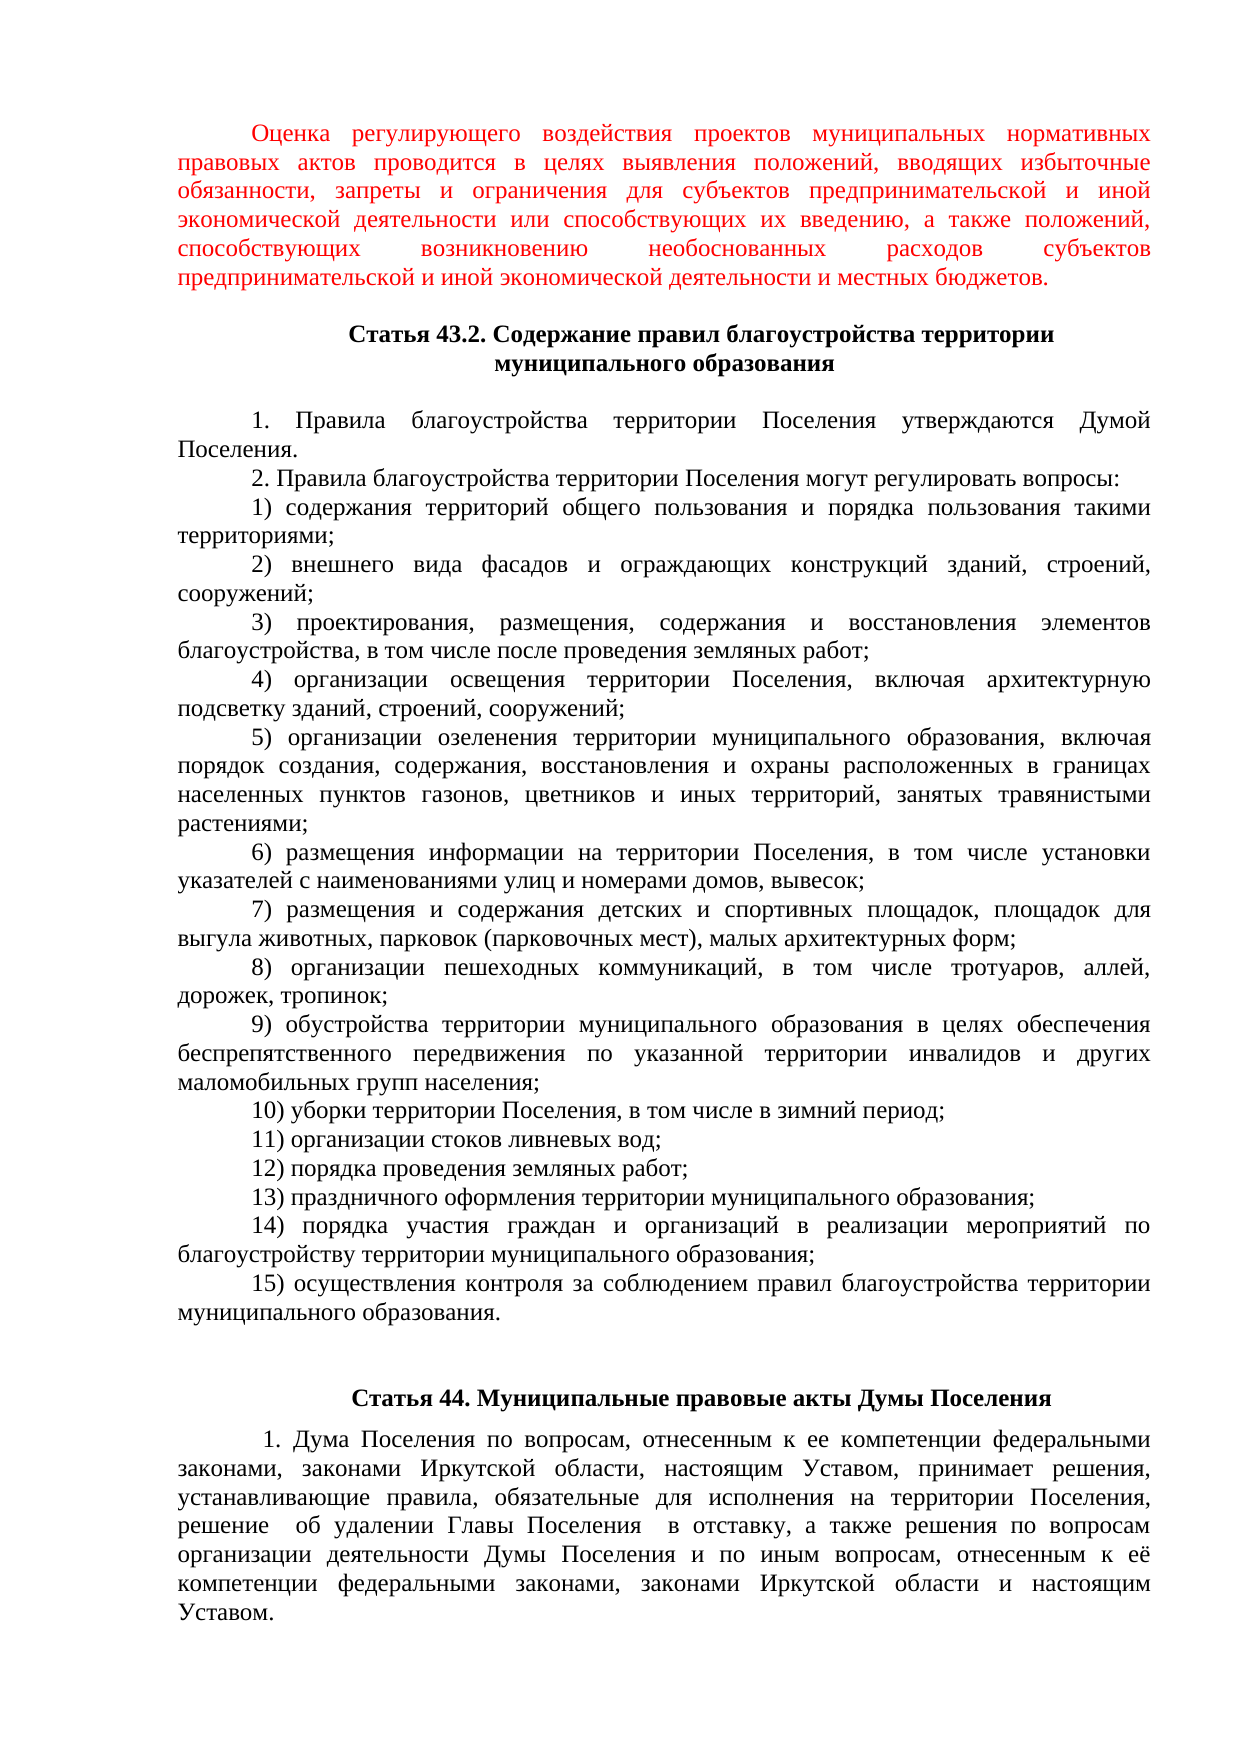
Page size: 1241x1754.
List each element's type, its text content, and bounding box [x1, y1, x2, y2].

text 13) праздничного оформления территории муниципального образования; [177, 1182, 1152, 1211]
text 12) порядка проведения земляных работ; [177, 1153, 1152, 1182]
text 1) содержания территорий общего пользования и порядка пользования такими территориями; [177, 492, 1152, 549]
text 9) обустройства территории муниципального образования в целях обеспечения беспрепятственного передвижения по указанной территории инвалидов и других маломобильных групп населения; [177, 1009, 1152, 1096]
text Оценка регулирующего воздействия проектов муниципальных нормативных правовых актов проводится в целях выявления положений, вводящих избыточные обязанности, запреты и ограничения для субъектов предпринимательской и иной экономической деятельности или способствующих их введению, а также положений, способствующих возникновению необоснованных расходов субъектов предпринимательской и иной экономической деятельности и местных бюджетов. [177, 118, 1152, 291]
text 1. Правила благоустройства территории Поселения утверждаются Думой Поселения. [177, 406, 1152, 463]
text 2) внешнего вида фасадов и ограждающих конструкций зданий, строений, сооружений; [177, 549, 1152, 607]
text 6) размещения информации на территории Поселения, в том числе установки указателей с наименованиями улиц и номерами домов, вывесок; [177, 837, 1152, 894]
text 15) осуществления контроля за соблюдением правил благоустройства территории муниципального образования. [177, 1268, 1152, 1326]
text 8) организации пешеходных коммуникаций, в том числе тротуаров, аллей, дорожек, тропинок; [177, 952, 1152, 1009]
text Статья 43.2. Содержание правил благоустройства территории муниципального образования [177, 319, 1152, 377]
text 10) уборки территории Поселения, в том числе в зимний период; [177, 1096, 1152, 1124]
text 5) организации озеленения территории муниципального образования, включая порядок создания, содержания, восстановления и охраны расположенных в границах населенных пунктов газонов, цветников и иных территорий, занятых травянистыми растениями; [177, 722, 1152, 837]
text 1. Дума Поселения по вопросам, отнесенным к ее компетенции федеральными законами, законами Иркутской области, настоящим Уставом, принимает решения, устанавливающие правила, обязательные для исполнения на территории Поселения, решение об удалении Главы Поселения в отставку, а также решения по вопросам организации деятельности Думы Поселения и по иным вопросам, отнесенным к её компетенции федеральными законами, законами Иркутской области и настоящим Уставом. [177, 1424, 1152, 1626]
text 3) проектирования, размещения, содержания и восстановления элементов благоустройства, в том числе после проведения земляных работ; [177, 607, 1152, 664]
text 14) порядка участия граждан и организаций в реализации мероприятий по благоустройству территории муниципального образования; [177, 1211, 1152, 1268]
text 2. Правила благоустройства территории Поселения могут регулировать вопросы: [177, 463, 1152, 492]
text 7) размещения и содержания детских и спортивных площадок, площадок для выгула животных, парковок (парковочных мест), малых архитектурных форм; [177, 894, 1152, 952]
text 4) организации освещения территории Поселения, включая архитектурную подсветку зданий, строений, сооружений; [177, 664, 1152, 722]
text Статья 44. Муниципальные правовые акты Думы Поселения [177, 1383, 1152, 1412]
text 11) организации стоков ливневых вод; [177, 1124, 1152, 1153]
